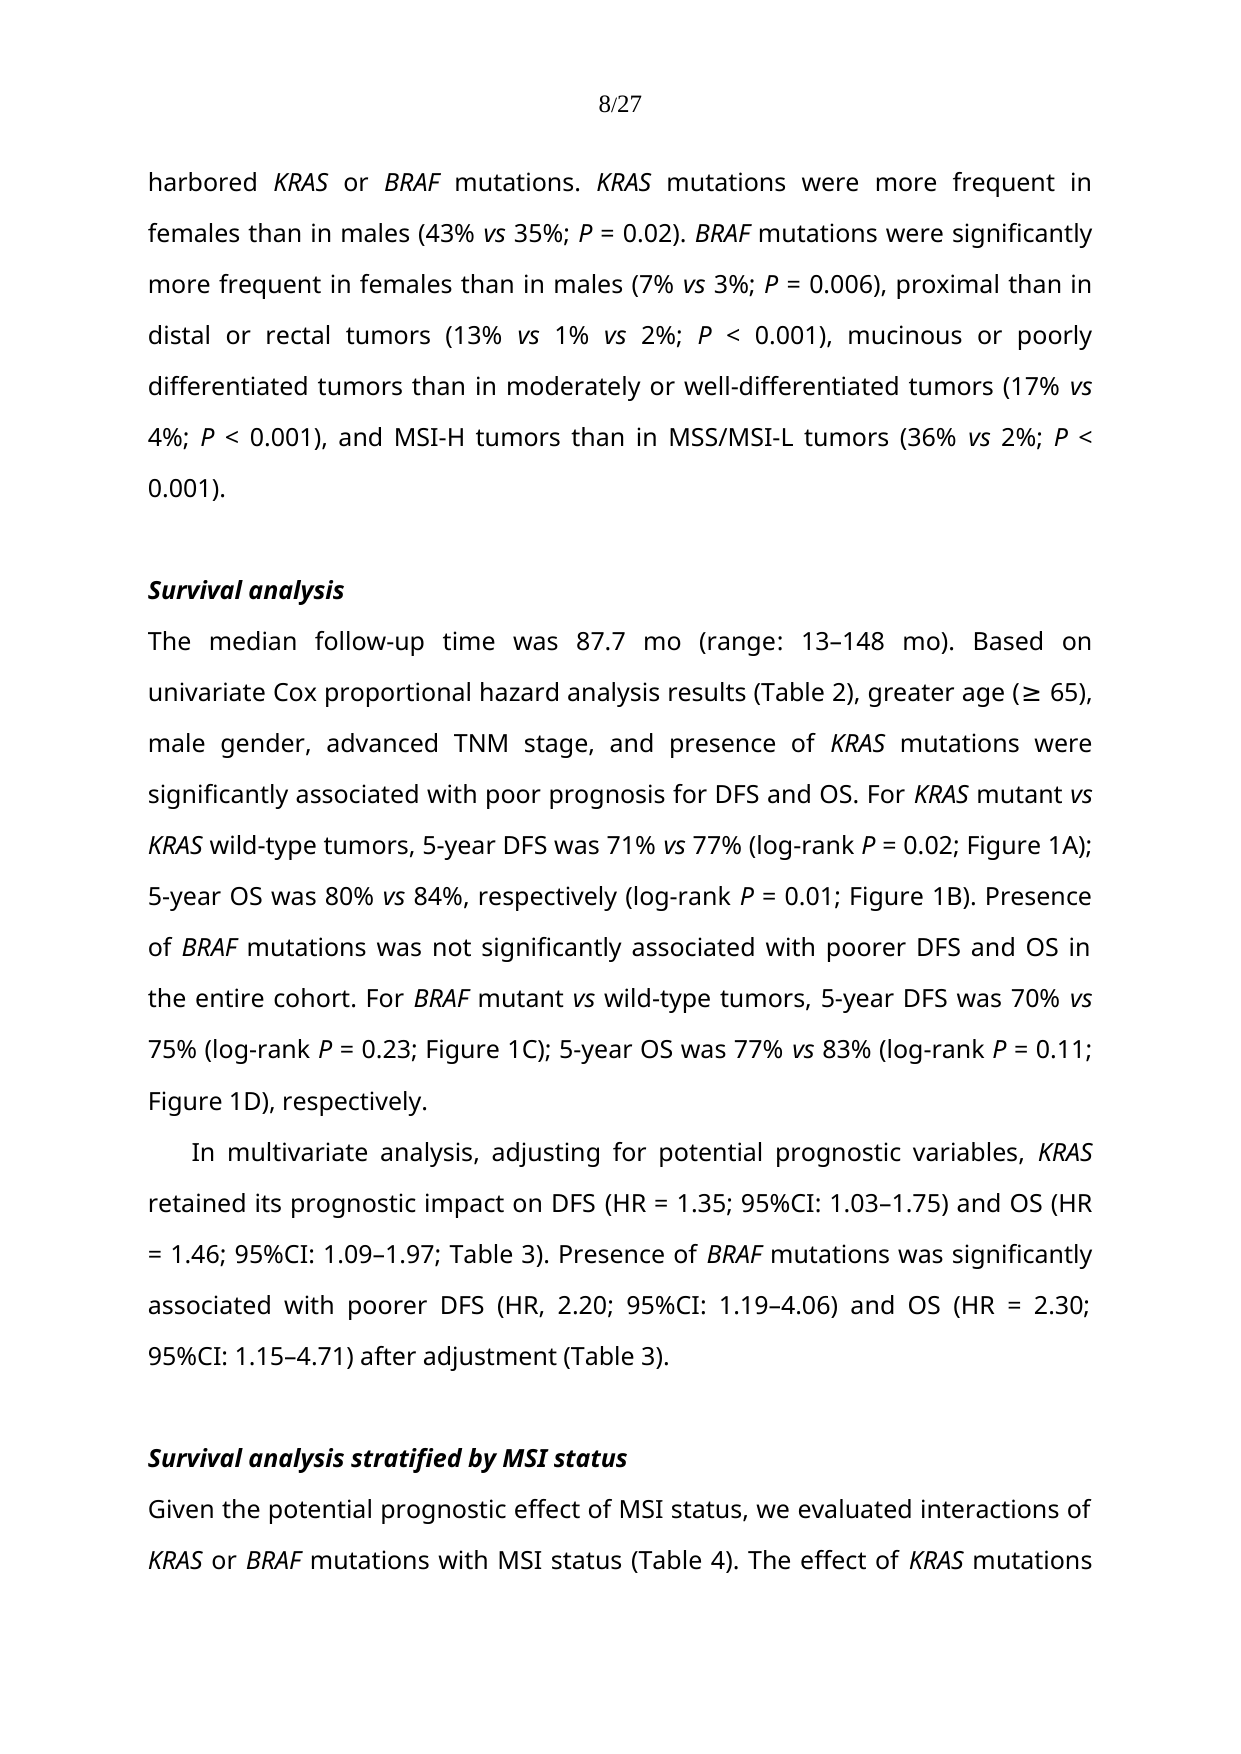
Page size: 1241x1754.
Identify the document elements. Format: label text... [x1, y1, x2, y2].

text The median follow-up time was 87.7 mo (range: 13–148 mo). Based on univariate Cox proportional hazard analysis results (Table 2), greater age (≥ 65), male gender, advanced TNM stage, and presence of KRAS mutations were significantly associated with poor prognosis for DFS and OS. For KRAS mutant vs KRAS wild-type tumors, 5-year DFS was 71% vs 77% (log-rank P = 0.02; Figure 1A); 5-year OS was 80% vs 84%, respectively (log-rank P = 0.01; Figure 1B). Presence of BRAF mutations was not significantly associated with poorer DFS and OS in the entire cohort. For BRAF mutant vs wild-type tumors, 5-year DFS was 70% vs 75% (log-rank P = 0.23; Figure 1C); 5-year OS was 77% vs 83% (log-rank P = 0.11; Figure 1D), respectively. [148, 624, 1092, 1117]
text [148, 164, 1092, 505]
text In multivariate analysis, adjusting for potential prognostic variables, KRAS retained its prognostic impact on DFS (HR = 1.35; 95%CI: 1.03–1.75) and OS (HR = 1.46; 95%CI: 1.09–1.97; Table 3). Presence of BRAF mutations was significantly associated with poorer DFS (HR, 2.20; 95%CI: 1.19–4.06) and OS (HR = 2.30; 95%CI: 1.15–4.71) after adjustment (Table 3). [148, 1134, 1092, 1372]
text Survival analysis stratified by MSI status [148, 1441, 1092, 1474]
text Survival analysis [148, 573, 1092, 607]
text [148, 1492, 1092, 1577]
